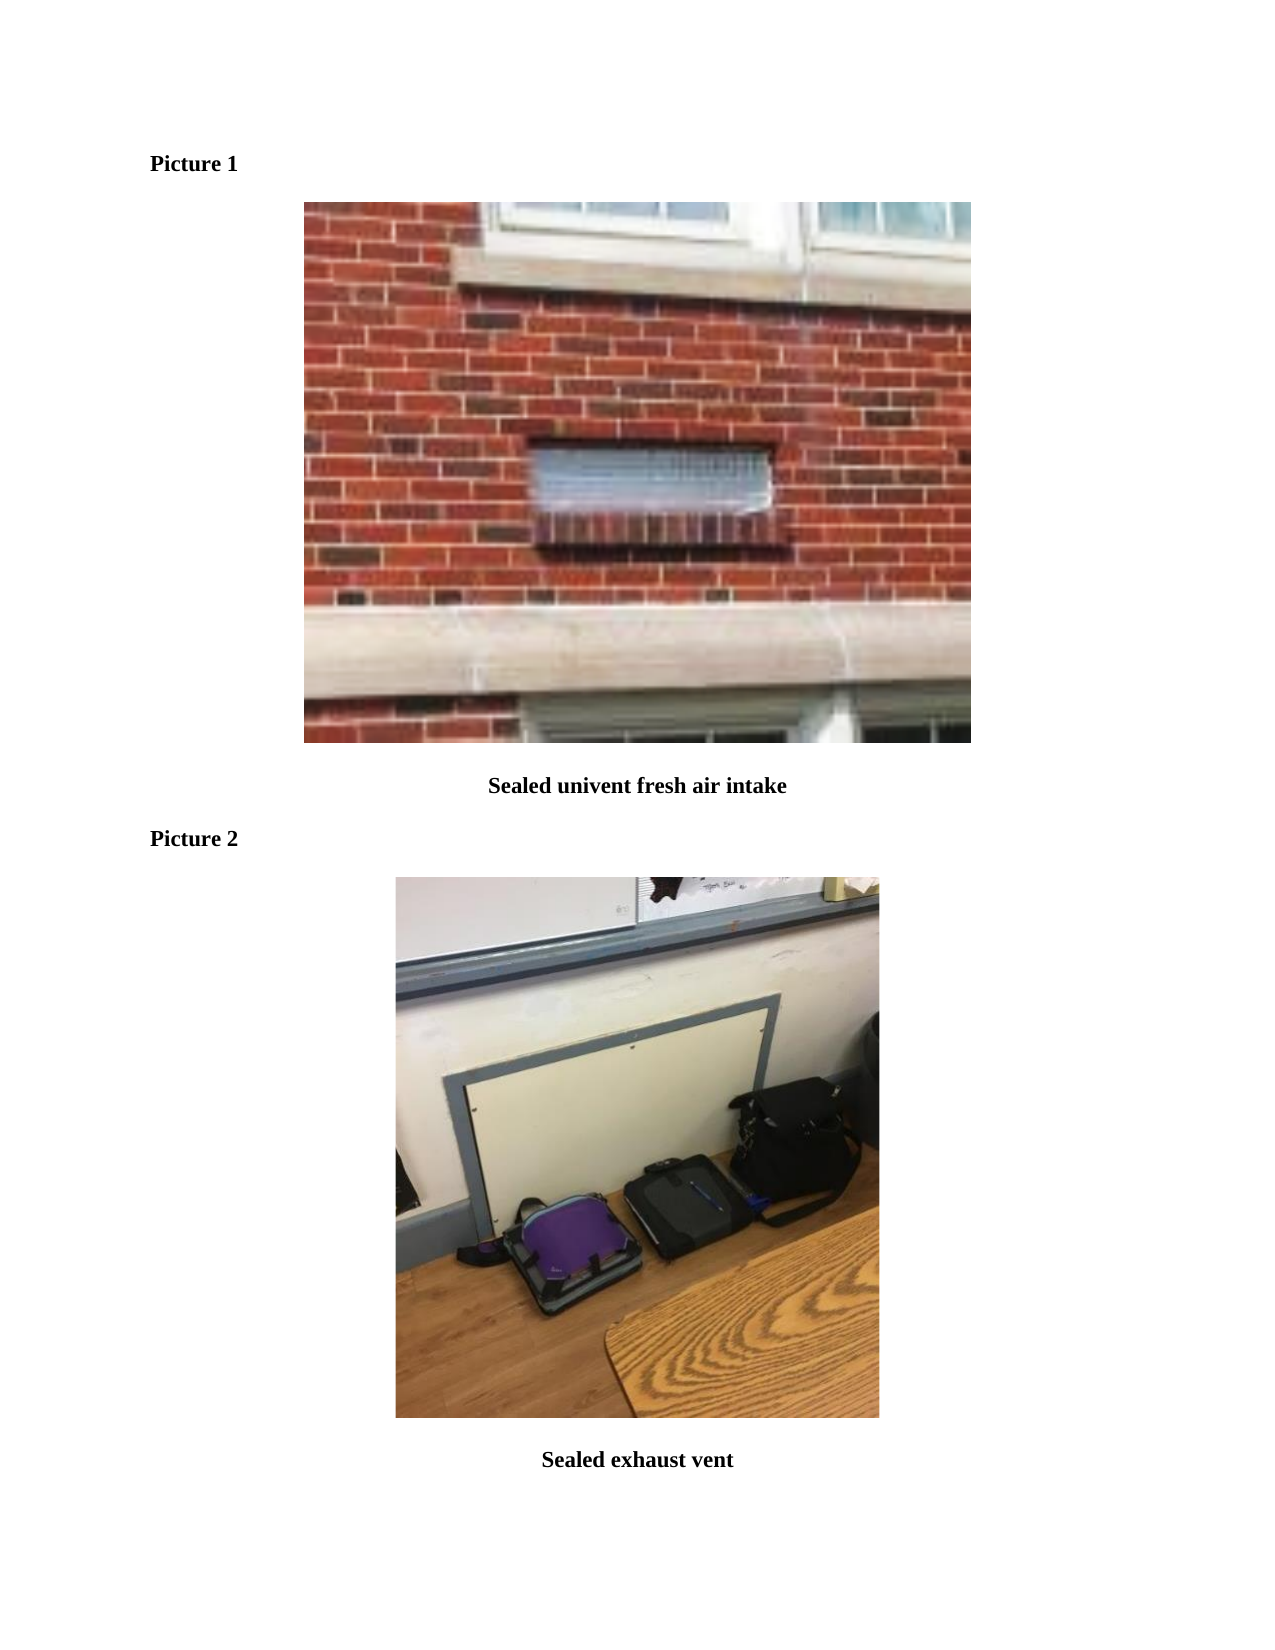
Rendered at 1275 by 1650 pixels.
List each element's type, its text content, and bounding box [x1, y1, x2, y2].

text Picture 1 [150, 150, 1125, 176]
picture [304, 202, 971, 743]
text Sealed exhaust vent [150, 1446, 1125, 1473]
text Sealed univent fresh air intake [150, 772, 1125, 798]
picture [395, 877, 880, 1418]
text Picture 2 [150, 825, 1125, 851]
